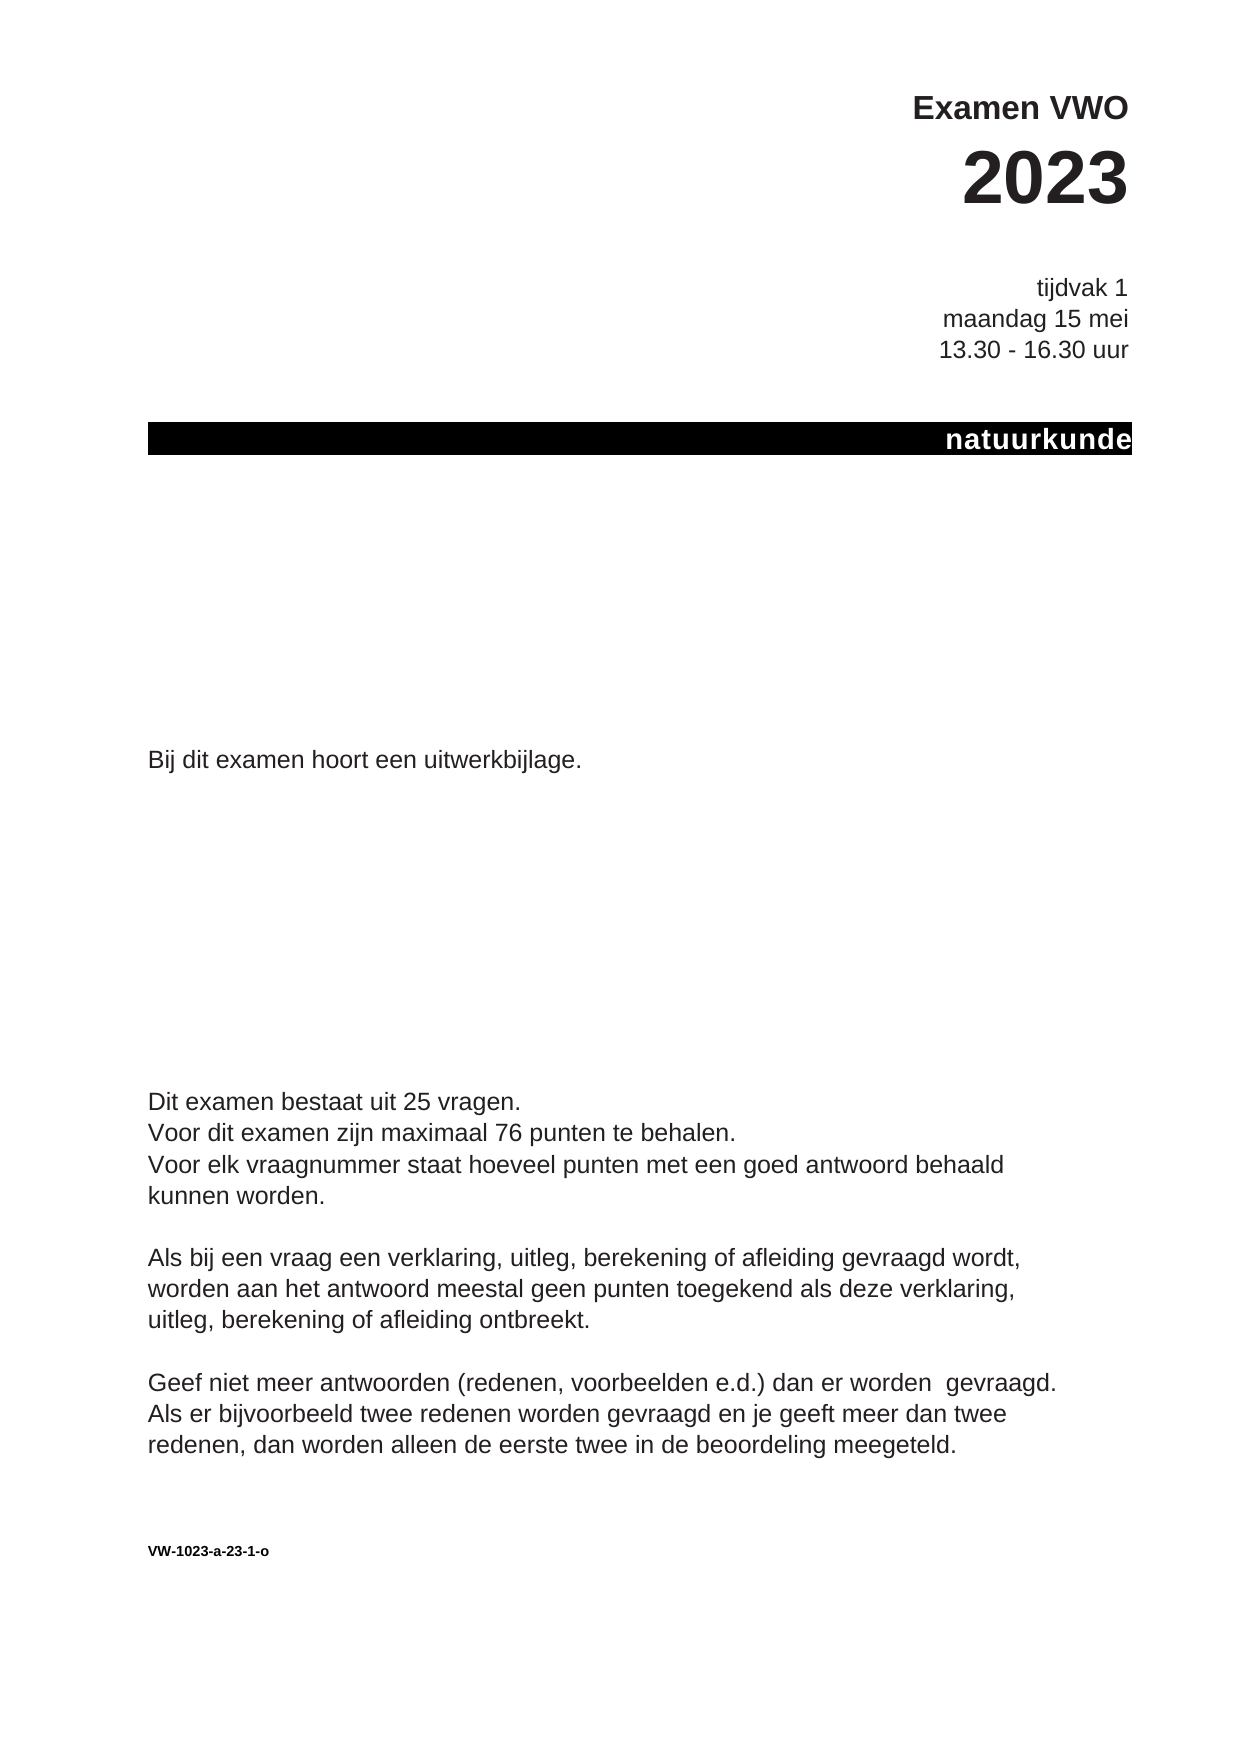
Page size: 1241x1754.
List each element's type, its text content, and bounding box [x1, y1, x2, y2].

text tijdvak 1 [148, 273, 1128, 301]
text Geef niet meer antwoorden (redenen, voorbeelden e.d.) dan er worden gevraagd. [148, 1368, 1142, 1396]
text Als bij een vraag een verklaring, uitleg, berekening of afleiding gevraagd wordt, worden aan het antwoord meestal geen punten toegekend als deze verklaring, uitleg, berekening of afleiding ontbreekt. [148, 1243, 1057, 1334]
text maandag 15 mei [148, 304, 1129, 333]
subtitle VW-1023-a-23-1-o [148, 1543, 1055, 1559]
text Voor elk vraagnummer staat hoeveel punten met een goed antwoord behaald kunnen worden. [148, 1150, 1057, 1209]
text Voor dit examen zijn maximaal 76 punten te behalen. [148, 1118, 1142, 1147]
text Dit examen bestaat uit 25 vragen. [148, 1087, 1142, 1116]
text Als er bijvoorbeeld twee redenen worden gevraagd en je geeft meer dan twee redenen, dan worden alleen de eerste twee in de beoordeling meegeteld. [148, 1399, 1057, 1459]
text 2023 [148, 133, 1129, 219]
text 13.30 - 16.30 uur [148, 335, 1129, 364]
text Bij dit examen hoort een uitwerkbijlage. [148, 745, 1142, 774]
text Examen VWO [148, 88, 1129, 127]
